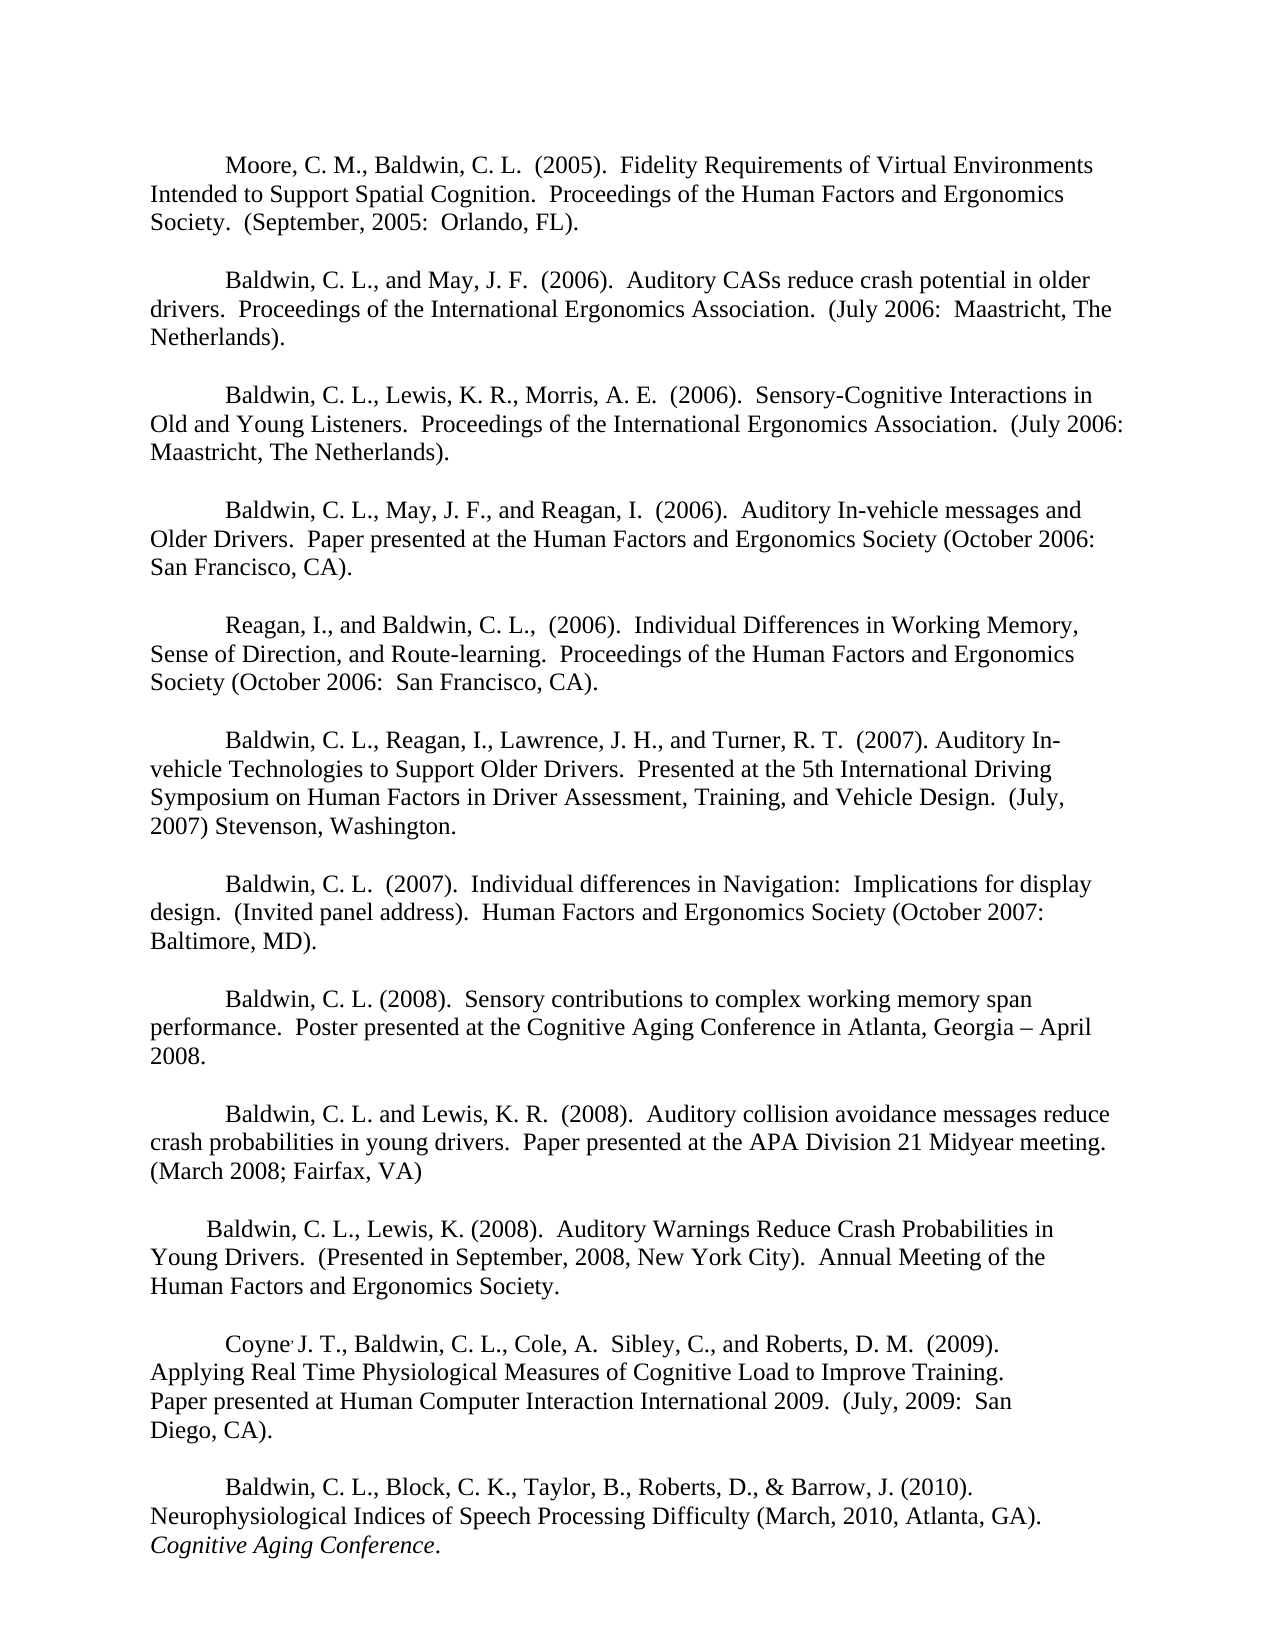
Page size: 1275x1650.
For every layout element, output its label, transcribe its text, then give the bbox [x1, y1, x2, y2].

text Baldwin, C. L., Lewis, K. R., Morris, A. E. (2006). Sensory-Cognitive Interactions in Old and Young Listeners. Proceedings of the International Ergonomics Association. (July 2006: Maastricht, The Netherlands). [150, 380, 1125, 466]
text Reagan, I., and Baldwin, C. L., (2006). Individual Differences in Working Memory, Sense of Direction, and Route-learning. Proceedings of the Human Factors and Ergonomics Society (October 2006: San Francisco, CA). [150, 610, 1125, 696]
text Baldwin, C. L. and Lewis, K. R. (2008). Auditory collision avoidance messages reduce crash probabilities in young drivers. Paper presented at the APA Division 21 Midyear meeting. (March 2008; Fairfax, VA) [150, 1099, 1125, 1185]
title Coyne, J. T., Baldwin, C. L., Cole, A. Sibley, C., and Roberts, D. M. (2009). Applying Real Time Physiological Measures of Cognitive Load to Improve Training. Paper presented at Human Computer Interaction International 2009. (July, 2009: San Diego, CA). [150, 1329, 1069, 1444]
text Baldwin, C. L., and May, J. F. (2006). Auditory CASs reduce crash potential in older drivers. Proceedings of the International Ergonomics Association. (July 2006: Maastricht, The Netherlands). [150, 265, 1125, 351]
text Baldwin, C. L., May, J. F., and Reagan, I. (2006). Auditory In-vehicle messages and Older Drivers. Paper presented at the Human Factors and Ergonomics Society (October 2006: San Francisco, CA). [150, 495, 1125, 581]
text Baldwin, C. L., Block, C. K., Taylor, B., Roberts, D., & Barrow, J. (2010). Neurophysiological Indices of Speech Processing Difficulty (March, 2010, Atlanta, GA). Cognitive Aging Conference. [150, 1472, 1125, 1559]
text Moore, C. M., Baldwin, C. L. (2005). Fidelity Requirements of Virtual Environments Intended to Support Spatial Cognition. Proceedings of the Human Factors and Ergonomics Society. (September, 2005: Orlando, FL). [150, 150, 1125, 236]
text Baldwin, C. L. (2008). Sensory contributions to complex working memory span performance. Poster presented at the Cognitive Aging Conference in Atlanta, Georgia – April 2008. [150, 984, 1125, 1070]
title Baldwin, C. L., Lewis, K. (2008). Auditory Warnings Reduce Crash Probabilities in Young Drivers. (Presented in September, 2008, New York City). Annual Meeting of the Human Factors and Ergonomics Society. [150, 1214, 1069, 1300]
text Baldwin, C. L. (2007). Individual differences in Navigation: Implications for display design. (Invited panel address). Human Factors and Ergonomics Society (October 2007: Baltimore, MD). [150, 869, 1125, 955]
text Baldwin, C. L., Reagan, I., Lawrence, J. H., and Turner, R. T. (2007). Auditory In-vehicle Technologies to Support Older Drivers. Presented at the 5th International Driving Symposium on Human Factors in Driver Assessment, Training, and Vehicle Design. (July, 2007) Stevenson, Washington. [150, 725, 1125, 840]
